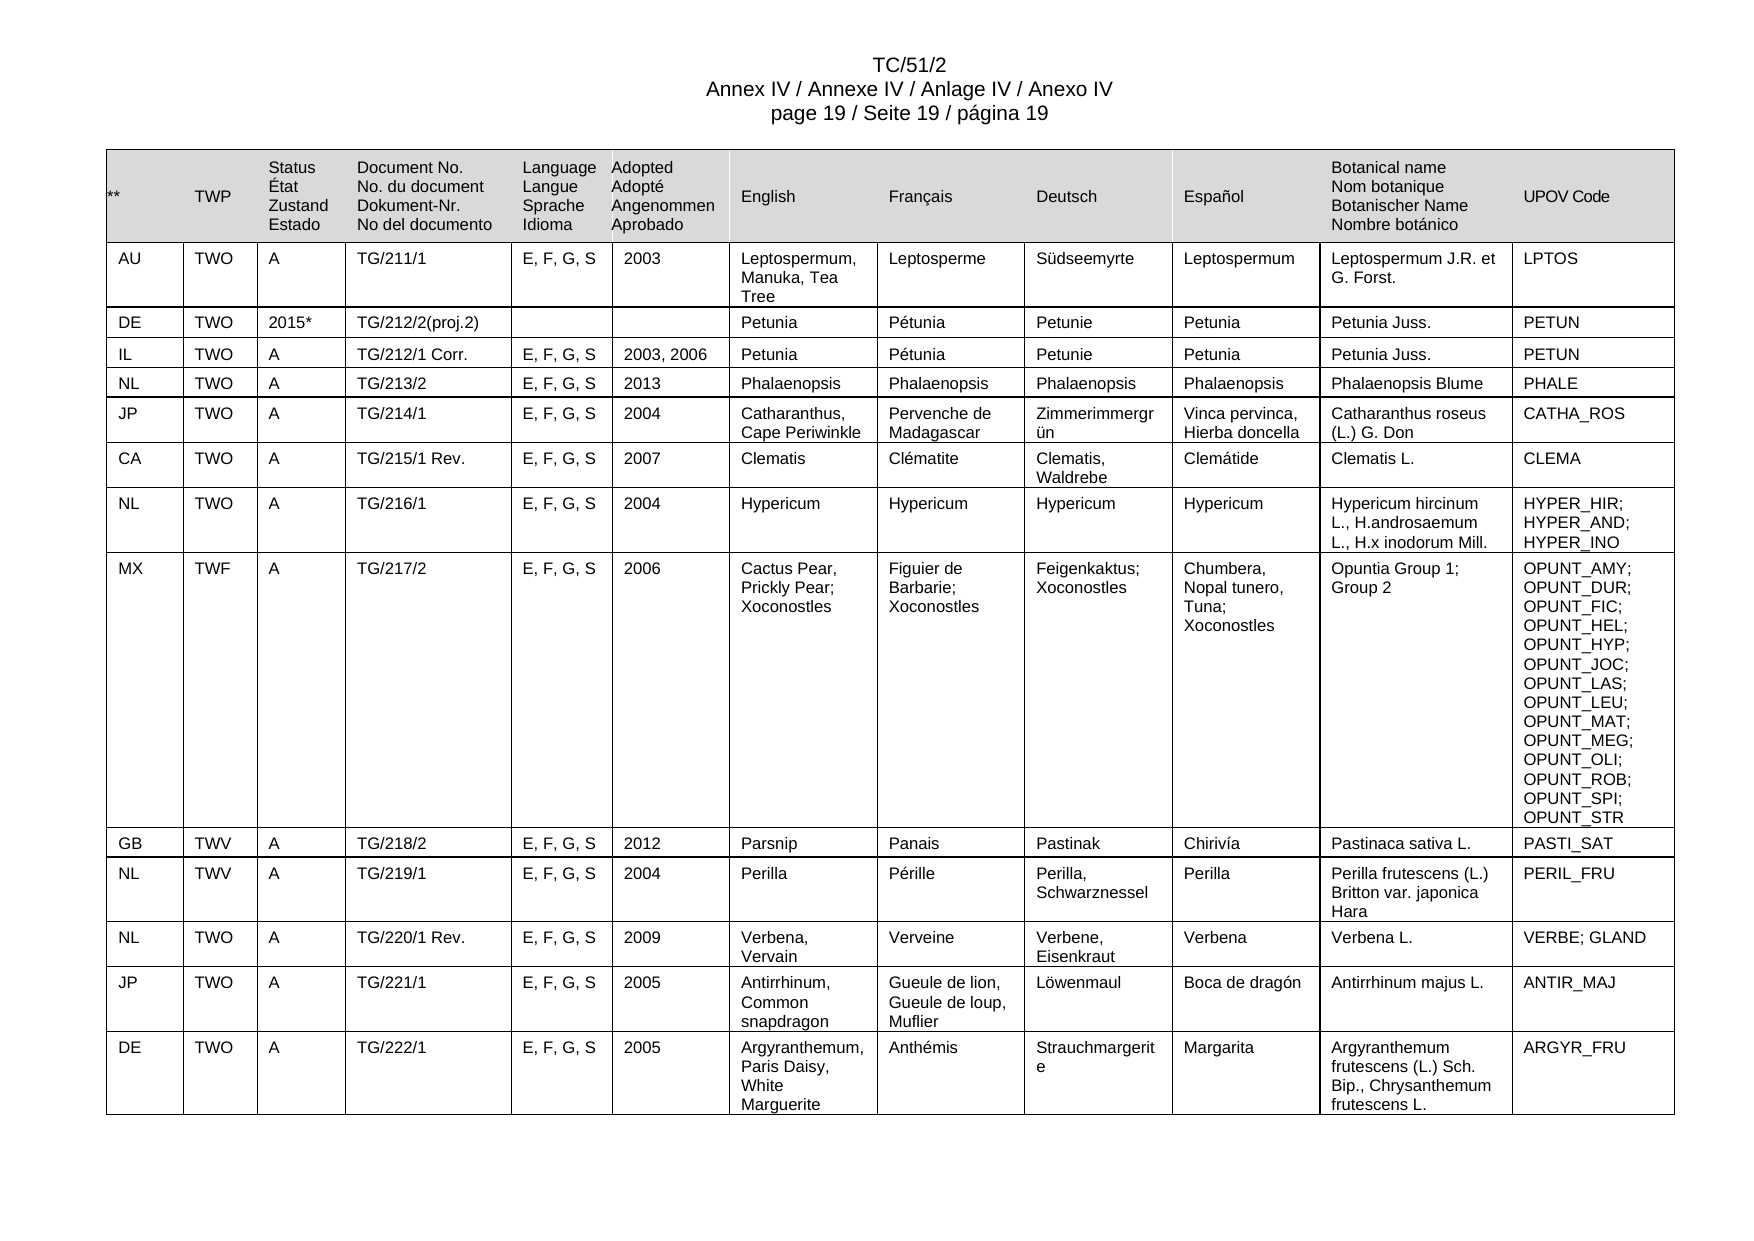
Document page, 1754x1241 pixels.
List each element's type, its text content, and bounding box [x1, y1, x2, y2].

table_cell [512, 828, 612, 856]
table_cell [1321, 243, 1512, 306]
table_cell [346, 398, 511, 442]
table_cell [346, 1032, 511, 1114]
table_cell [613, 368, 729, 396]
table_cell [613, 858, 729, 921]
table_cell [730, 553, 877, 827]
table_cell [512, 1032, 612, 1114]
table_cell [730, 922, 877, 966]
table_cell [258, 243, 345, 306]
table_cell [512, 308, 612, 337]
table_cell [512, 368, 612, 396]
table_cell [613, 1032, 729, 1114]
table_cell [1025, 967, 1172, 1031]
table_header Document No. No. du document Dokument-Nr. No del documento [346, 150, 511, 242]
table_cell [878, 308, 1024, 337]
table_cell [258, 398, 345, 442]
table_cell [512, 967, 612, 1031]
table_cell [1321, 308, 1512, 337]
table_header Status État Zustand Estado [257, 150, 346, 242]
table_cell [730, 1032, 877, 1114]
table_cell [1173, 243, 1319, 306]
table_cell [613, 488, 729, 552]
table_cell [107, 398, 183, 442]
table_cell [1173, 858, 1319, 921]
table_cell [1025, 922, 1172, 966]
table_header Deutsch [1025, 150, 1172, 242]
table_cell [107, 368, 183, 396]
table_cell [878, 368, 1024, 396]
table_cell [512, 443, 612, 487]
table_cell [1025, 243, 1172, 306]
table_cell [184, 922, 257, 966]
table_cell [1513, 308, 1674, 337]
table_header Botanical name Nom botanique Botanischer Name Nombre botánico [1320, 150, 1512, 242]
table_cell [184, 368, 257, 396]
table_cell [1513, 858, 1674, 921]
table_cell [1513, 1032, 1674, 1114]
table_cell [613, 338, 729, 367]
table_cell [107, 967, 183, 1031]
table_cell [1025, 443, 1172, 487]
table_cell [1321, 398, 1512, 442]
table_header Adopted Adopté Angenommen Aprobado [613, 150, 729, 242]
table_header English [730, 150, 877, 242]
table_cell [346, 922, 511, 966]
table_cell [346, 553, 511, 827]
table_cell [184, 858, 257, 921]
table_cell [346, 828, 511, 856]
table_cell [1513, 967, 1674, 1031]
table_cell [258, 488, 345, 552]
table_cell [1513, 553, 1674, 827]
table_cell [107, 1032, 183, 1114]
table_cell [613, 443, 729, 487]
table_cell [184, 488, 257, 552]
table_header Language Langue Sprache Idioma [511, 150, 612, 242]
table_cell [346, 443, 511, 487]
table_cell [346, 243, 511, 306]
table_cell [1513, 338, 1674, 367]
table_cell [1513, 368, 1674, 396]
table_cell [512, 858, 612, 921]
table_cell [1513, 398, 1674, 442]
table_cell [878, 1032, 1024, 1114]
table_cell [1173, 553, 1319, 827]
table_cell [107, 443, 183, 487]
table_header Español [1173, 150, 1320, 242]
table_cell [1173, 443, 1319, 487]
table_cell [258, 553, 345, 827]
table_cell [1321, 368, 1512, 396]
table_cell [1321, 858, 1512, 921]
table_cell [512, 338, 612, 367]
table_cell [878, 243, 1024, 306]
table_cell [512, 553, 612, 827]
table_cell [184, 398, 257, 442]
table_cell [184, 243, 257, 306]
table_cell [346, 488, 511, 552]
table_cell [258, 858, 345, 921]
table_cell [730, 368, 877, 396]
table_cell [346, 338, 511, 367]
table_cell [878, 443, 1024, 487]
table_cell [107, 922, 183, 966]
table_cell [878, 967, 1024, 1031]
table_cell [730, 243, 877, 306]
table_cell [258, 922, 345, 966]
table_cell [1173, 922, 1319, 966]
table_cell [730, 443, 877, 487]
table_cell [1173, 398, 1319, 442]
table_header UPOV Code [1512, 150, 1674, 242]
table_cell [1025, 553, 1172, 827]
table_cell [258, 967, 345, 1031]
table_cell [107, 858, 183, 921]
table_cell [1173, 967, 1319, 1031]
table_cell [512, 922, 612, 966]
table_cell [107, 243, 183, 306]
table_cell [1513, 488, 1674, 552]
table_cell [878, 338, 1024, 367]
table_header TWP [183, 150, 257, 242]
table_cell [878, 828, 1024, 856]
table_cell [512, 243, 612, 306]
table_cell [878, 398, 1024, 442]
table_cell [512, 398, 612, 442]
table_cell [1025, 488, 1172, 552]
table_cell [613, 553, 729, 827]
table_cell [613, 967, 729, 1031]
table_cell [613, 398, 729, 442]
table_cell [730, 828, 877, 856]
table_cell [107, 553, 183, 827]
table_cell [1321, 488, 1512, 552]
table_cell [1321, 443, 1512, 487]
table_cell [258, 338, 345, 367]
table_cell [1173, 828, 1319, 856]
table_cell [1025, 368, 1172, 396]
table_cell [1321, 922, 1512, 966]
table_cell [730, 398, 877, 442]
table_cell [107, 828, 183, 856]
table_header Français [877, 150, 1025, 242]
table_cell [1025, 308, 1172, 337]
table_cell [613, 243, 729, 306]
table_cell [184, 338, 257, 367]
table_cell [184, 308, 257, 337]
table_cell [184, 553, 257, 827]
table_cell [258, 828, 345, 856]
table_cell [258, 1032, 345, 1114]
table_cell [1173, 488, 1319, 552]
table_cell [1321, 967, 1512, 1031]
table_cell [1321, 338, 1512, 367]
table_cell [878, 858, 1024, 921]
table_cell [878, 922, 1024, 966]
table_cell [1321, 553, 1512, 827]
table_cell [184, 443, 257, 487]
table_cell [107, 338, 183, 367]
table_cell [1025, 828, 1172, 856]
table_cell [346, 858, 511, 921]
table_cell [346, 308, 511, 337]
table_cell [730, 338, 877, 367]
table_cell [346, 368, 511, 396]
table_header ** [107, 150, 183, 242]
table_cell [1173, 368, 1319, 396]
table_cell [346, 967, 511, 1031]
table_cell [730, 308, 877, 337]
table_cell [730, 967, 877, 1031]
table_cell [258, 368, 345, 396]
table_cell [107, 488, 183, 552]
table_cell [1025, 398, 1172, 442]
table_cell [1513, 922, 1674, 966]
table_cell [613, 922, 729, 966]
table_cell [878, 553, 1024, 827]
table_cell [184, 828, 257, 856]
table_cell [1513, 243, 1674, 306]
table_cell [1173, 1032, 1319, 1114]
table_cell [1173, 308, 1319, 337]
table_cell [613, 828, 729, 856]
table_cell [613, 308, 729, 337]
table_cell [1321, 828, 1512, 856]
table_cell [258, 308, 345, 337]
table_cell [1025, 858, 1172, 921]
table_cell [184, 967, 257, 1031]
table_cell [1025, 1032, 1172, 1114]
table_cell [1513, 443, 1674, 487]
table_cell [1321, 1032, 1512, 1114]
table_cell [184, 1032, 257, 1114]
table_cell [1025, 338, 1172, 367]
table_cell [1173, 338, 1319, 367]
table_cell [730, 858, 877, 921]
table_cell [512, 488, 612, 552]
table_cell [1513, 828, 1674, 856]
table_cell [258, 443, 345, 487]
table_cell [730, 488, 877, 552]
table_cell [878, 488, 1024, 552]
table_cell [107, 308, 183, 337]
